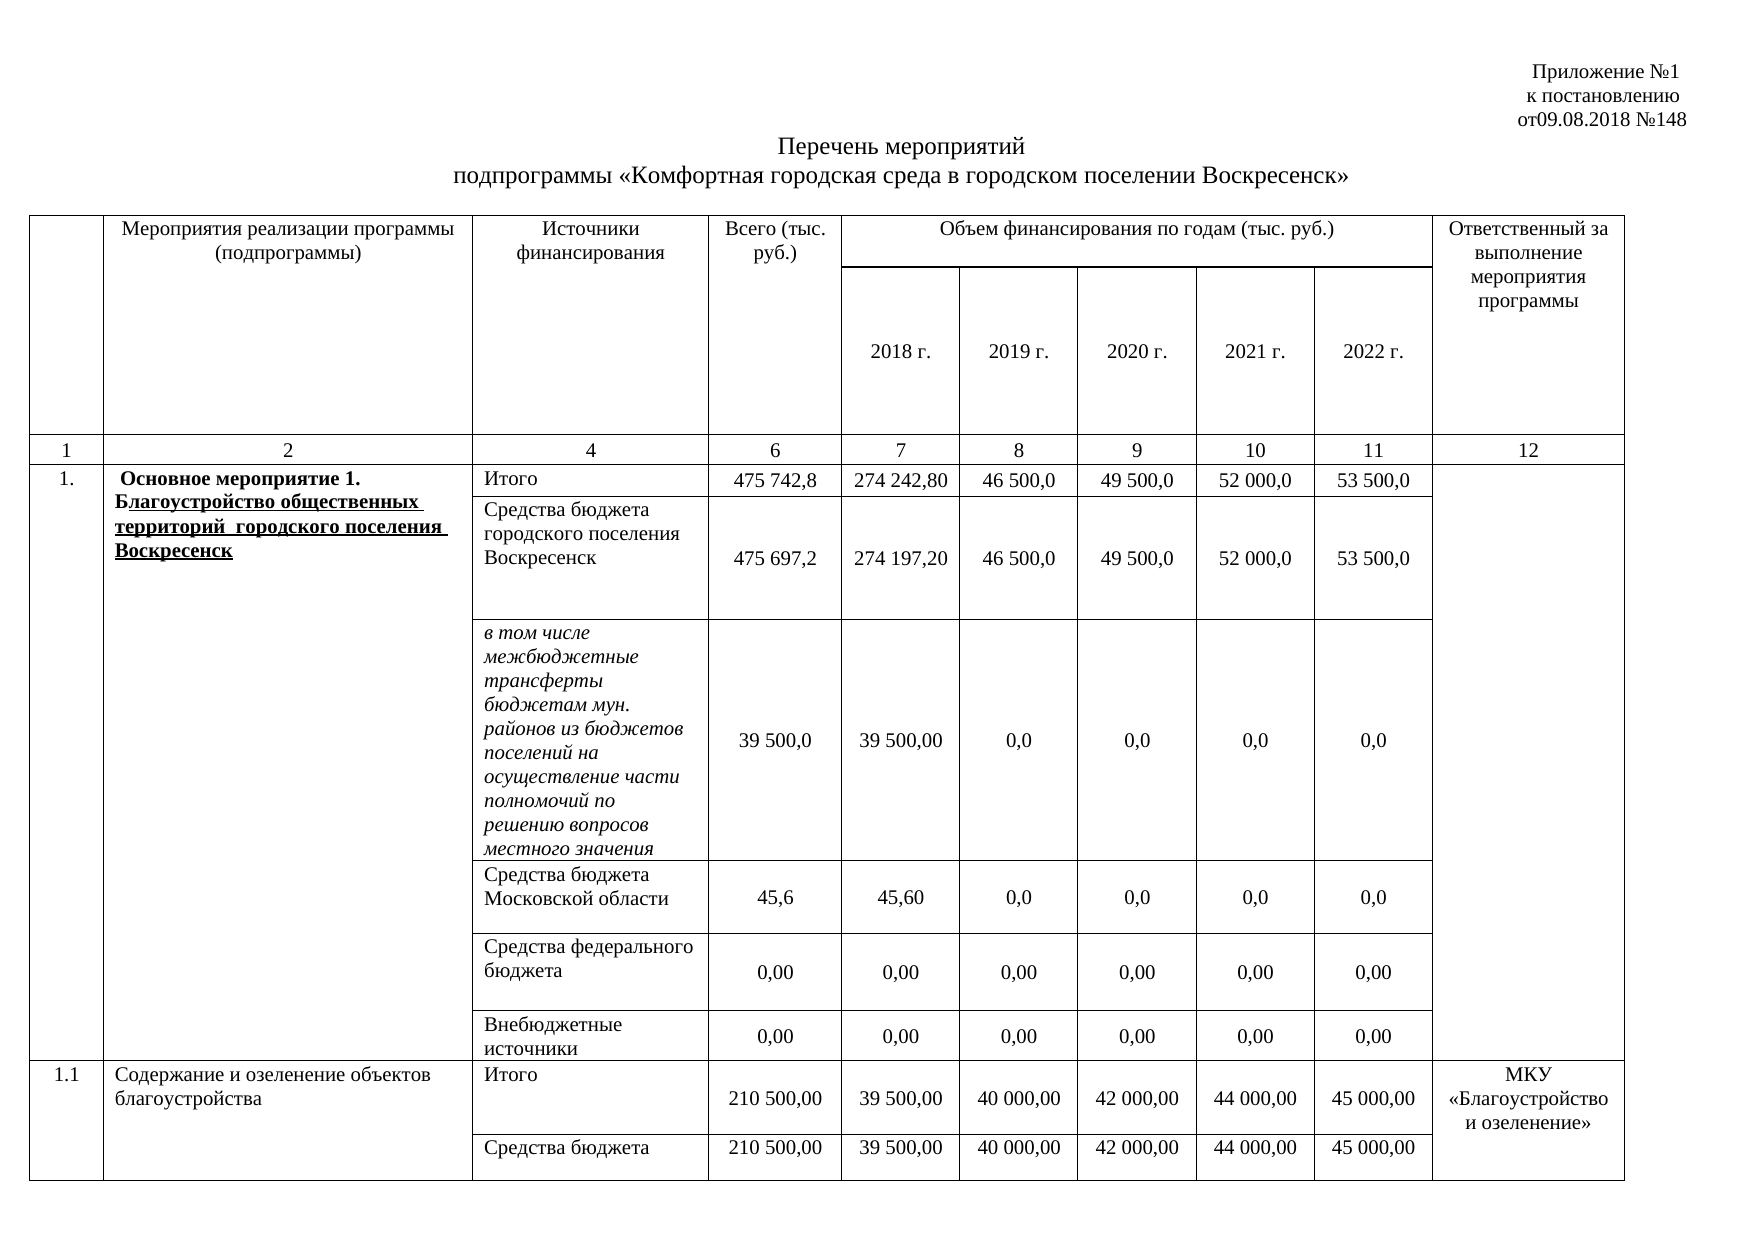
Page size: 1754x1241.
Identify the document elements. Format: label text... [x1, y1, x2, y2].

table_cell Средства бюджета городского поселения Воскресенск [473, 497, 708, 619]
table_header Объем финансирования по годам (тыс. руб.) [842, 216, 1432, 266]
table_cell 0,00 [960, 1011, 1077, 1060]
table_cell 45 000,00 [1315, 1135, 1432, 1180]
table_header Мероприятия реализации программы (подпрограммы) [104, 216, 472, 434]
table_cell 39 500,0 [709, 620, 841, 860]
table_cell 0,0 [960, 861, 1077, 933]
table_cell 2022 г. [1315, 268, 1432, 434]
table_cell 0,00 [960, 934, 1077, 1010]
table_cell 2 [104, 435, 472, 464]
table_cell 7 [842, 435, 959, 464]
table_cell 39 500,00 [842, 1061, 959, 1134]
table_cell 10 [1197, 435, 1314, 464]
table_cell 0,0 [1078, 861, 1196, 933]
table_cell 40 000,00 [960, 1061, 1077, 1134]
table_cell 11 [1315, 435, 1432, 464]
table_cell 274 242,80 [842, 465, 959, 496]
table_cell 0,0 [1078, 620, 1196, 860]
table_cell 475 742,8 [709, 465, 841, 496]
table_cell 45,6 [709, 861, 841, 933]
table_cell 0,00 [1197, 1011, 1314, 1060]
list подпрограммы «Комфортная городская среда в городском поселении Воскресенск» [134, 160, 1668, 189]
text от09.08.2018 №148 [59, 107, 1687, 131]
table_cell 49 500,0 [1078, 465, 1196, 496]
table_cell 0,00 [709, 1011, 841, 1060]
list к постановлению [134, 83, 1680, 107]
table_cell 0,00 [709, 934, 841, 1010]
table_cell 0,00 [842, 1011, 959, 1060]
table_cell 0,0 [1315, 620, 1432, 860]
table_cell в том числе межбюджетные трансферты бюджетам мун. районов из бюджетов поселений на осуществление части полномочий по решению вопросов местного значения [473, 620, 708, 860]
table_cell 0,0 [960, 620, 1077, 860]
table_cell 274 197,20 [842, 497, 959, 619]
table_cell 2019 г. [960, 268, 1077, 434]
table_cell Итого [473, 465, 708, 496]
table_cell [1433, 465, 1624, 1060]
table_cell 12 [1433, 435, 1624, 464]
table_cell 45 000,00 [1315, 1061, 1432, 1134]
table_cell 53 500,0 [1315, 465, 1432, 496]
table_cell 0,00 [842, 934, 959, 1010]
table_cell 42 000,00 [1078, 1061, 1196, 1134]
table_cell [473, 1135, 708, 1180]
table_cell 0,00 [1315, 934, 1432, 1010]
table_cell 6 [709, 435, 841, 464]
table_cell 0,0 [1315, 861, 1432, 933]
table_cell 9 [1078, 435, 1196, 464]
table_cell Средства бюджета Московской области [473, 861, 708, 933]
table_cell 8 [960, 435, 1077, 464]
table_cell 44 000,00 [1197, 1061, 1314, 1134]
table_cell 0,00 [1197, 934, 1314, 1010]
table_cell МКУ «Благоустройство и озеленение» [1433, 1061, 1624, 1180]
table_header Ответственный за выполнение мероприятия программы [1433, 216, 1624, 434]
table_cell 45,60 [842, 861, 959, 933]
table_cell 42 000,00 [1078, 1135, 1196, 1180]
table_cell 49 500,0 [1078, 497, 1196, 619]
table_cell 39 500,00 [842, 620, 959, 860]
table_cell Содержание и озеленение объектов благоустройства [104, 1061, 472, 1180]
table_cell 1.1 [30, 1061, 103, 1180]
table_cell 0,00 [1078, 934, 1196, 1010]
table_cell 2021 г. [1197, 268, 1314, 434]
table_cell 52 000,0 [1197, 465, 1314, 496]
table_cell 46 500,0 [960, 465, 1077, 496]
table_cell 39 500,00 [842, 1135, 959, 1180]
table_cell 210 500,00 [709, 1061, 841, 1134]
table_cell 46 500,0 [960, 497, 1077, 619]
table_cell 0,00 [1315, 1011, 1432, 1060]
table_header Всего (тыс. руб.) [709, 216, 841, 434]
table_cell 0,0 [1197, 620, 1314, 860]
table_cell 1. [30, 465, 103, 1060]
table_cell Основное мероприятие 1. Благоустройство общественных территорий городского поселения Воскресенск [104, 465, 472, 1060]
table_cell Средства федерального бюджета [473, 934, 708, 1010]
table_cell 44 000,00 [1197, 1135, 1314, 1180]
table_cell 0,00 [1078, 1011, 1196, 1060]
table_cell 2018 г. [842, 268, 959, 434]
table_cell 475 697,2 [709, 497, 841, 619]
table_cell 210 500,00 [709, 1135, 841, 1180]
list Приложение №1 [134, 59, 1680, 83]
table_cell 40 000,00 [960, 1135, 1077, 1180]
list Перечень мероприятий [134, 131, 1668, 160]
table_cell 4 [473, 435, 708, 464]
table_header Источники финансирования [473, 216, 708, 434]
table_header [30, 216, 103, 434]
table_cell Итого [473, 1061, 708, 1134]
table_cell 0,0 [1197, 861, 1314, 933]
table_cell Внебюджетные источники [473, 1011, 708, 1060]
table_cell 53 500,0 [1315, 497, 1432, 619]
table_cell 2020 г. [1078, 268, 1196, 434]
table_cell 1 [30, 435, 103, 464]
table_cell 52 000,0 [1197, 497, 1314, 619]
